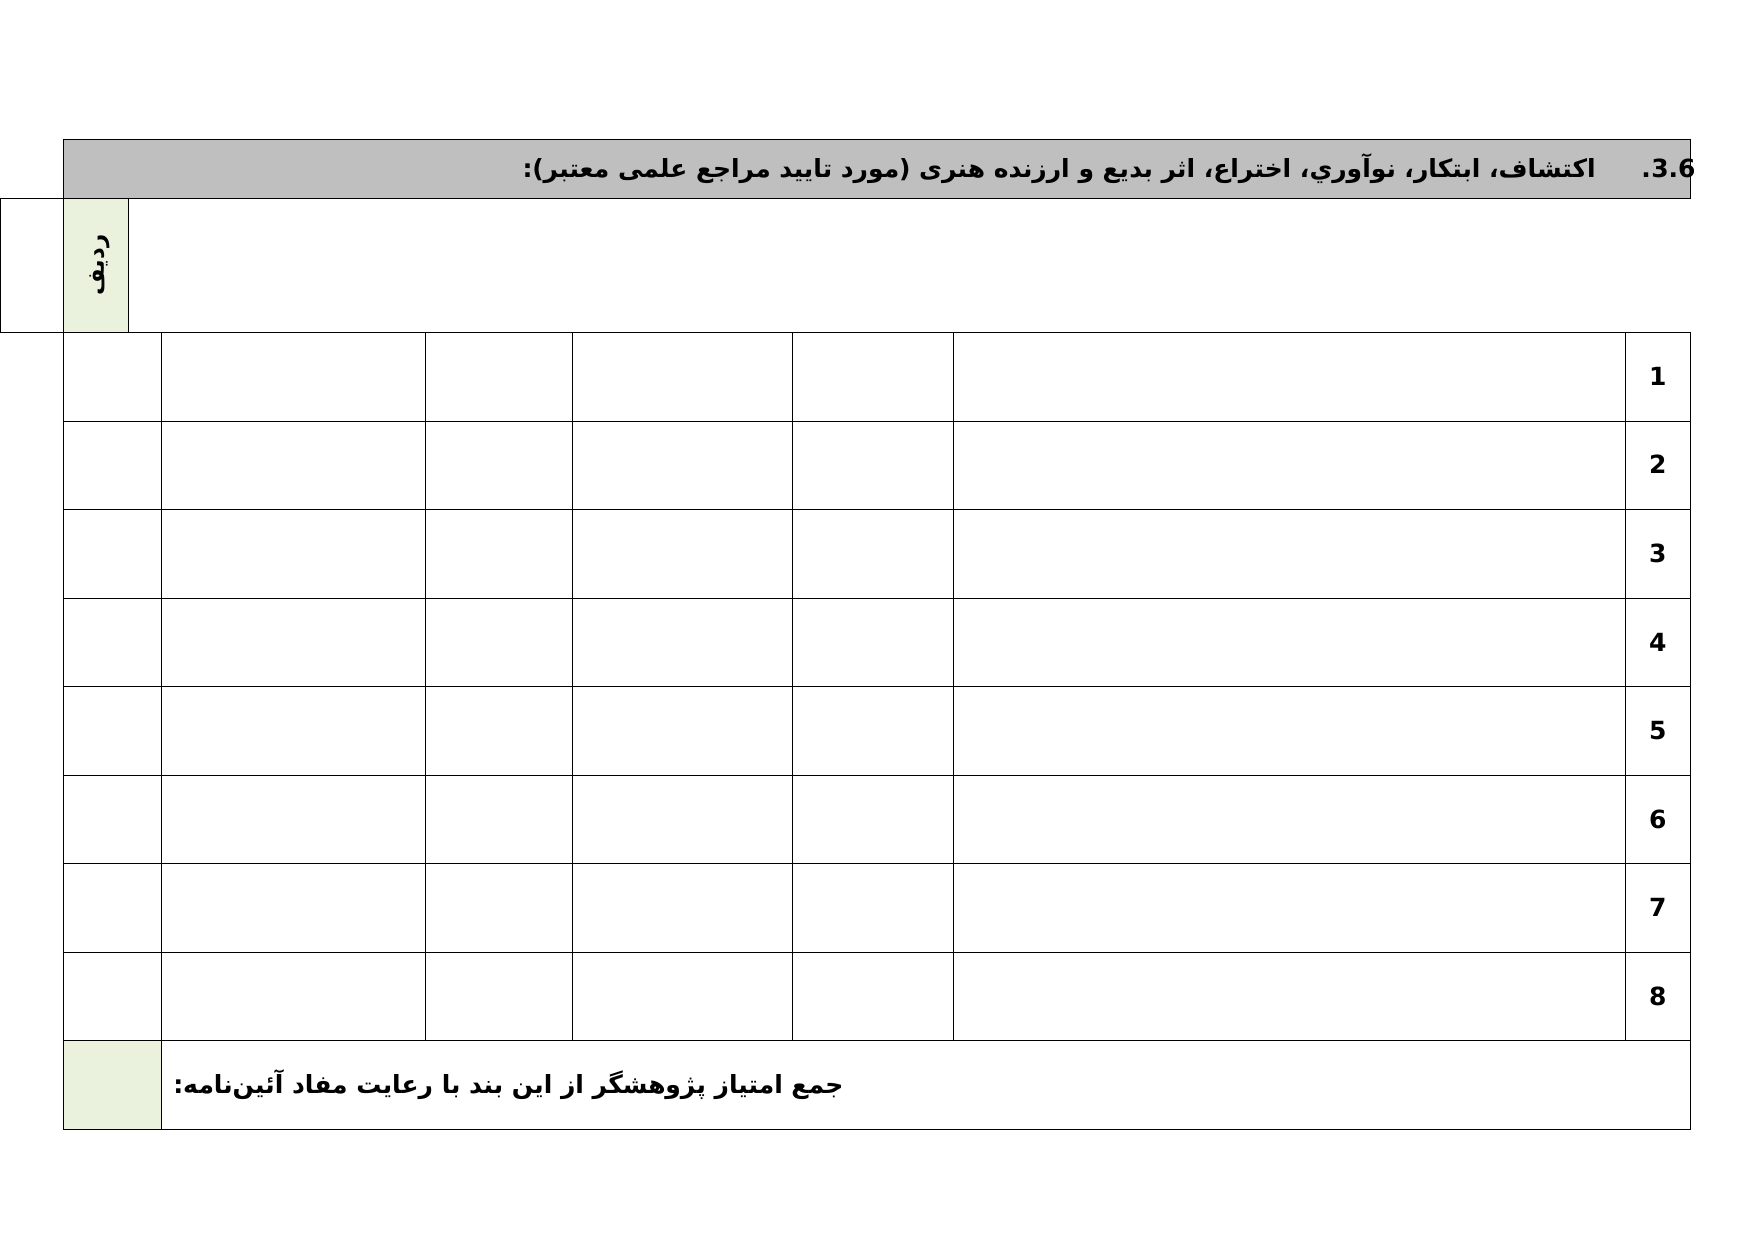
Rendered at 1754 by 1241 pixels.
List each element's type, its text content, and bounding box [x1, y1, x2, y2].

table_cell 4 [1626, 599, 1690, 686]
table_cell [954, 776, 1625, 863]
table_cell [426, 599, 572, 686]
table_cell جمع امتياز پژوهشگر از اين بند با رعايت مفاد آئين‌نامه: [162, 1041, 1690, 1129]
table_cell [793, 687, 953, 775]
table_cell [162, 864, 425, 952]
table_cell [162, 333, 425, 421]
table_cell [954, 422, 1625, 509]
table_cell [793, 510, 953, 598]
table_cell [64, 510, 161, 598]
table_cell [573, 333, 792, 421]
table_cell [573, 953, 792, 1040]
table_cell [793, 333, 953, 421]
table_cell [426, 687, 572, 775]
table_cell [793, 422, 953, 509]
table_cell [162, 422, 425, 509]
table_cell رديف [64, 199, 128, 332]
table_cell [426, 422, 572, 509]
table_cell 8 [1626, 953, 1690, 1040]
table_cell [426, 953, 572, 1040]
table_cell [426, 776, 572, 863]
table_cell [426, 510, 572, 598]
table_cell [793, 864, 953, 952]
table_cell [954, 687, 1625, 775]
table_cell 2 [1626, 422, 1690, 509]
table_cell [64, 333, 161, 421]
table_cell [793, 776, 953, 863]
table_cell [64, 599, 161, 686]
table_cell [573, 864, 792, 952]
table_cell [64, 1041, 161, 1129]
table_cell [426, 333, 572, 421]
table_cell 5 [1626, 687, 1690, 775]
table_cell [954, 599, 1625, 686]
table_cell [64, 422, 161, 509]
table_cell [954, 510, 1625, 598]
table_cell [954, 333, 1625, 421]
table_cell [426, 864, 572, 952]
table_cell [573, 687, 792, 775]
table_cell [64, 776, 161, 863]
table_cell [793, 599, 953, 686]
table_cell 6 [1626, 776, 1690, 863]
table_cell [573, 776, 792, 863]
table_cell [162, 953, 425, 1040]
table_cell [64, 953, 161, 1040]
table_cell [162, 510, 425, 598]
table_cell [573, 599, 792, 686]
table_cell [954, 953, 1625, 1040]
table_cell [793, 953, 953, 1040]
table_cell 1 [1626, 333, 1690, 421]
table_cell [573, 510, 792, 598]
table_cell [573, 422, 792, 509]
table_cell [954, 864, 1625, 952]
table_cell [64, 687, 161, 775]
table_cell [162, 599, 425, 686]
table_cell 3 [1626, 510, 1690, 598]
table_cell [162, 687, 425, 775]
table_cell [64, 864, 161, 952]
table_header اکتشاف، ابتكار، نوآوري، اختراع، اثر بدیع و ارزنده هنری (مورد تایید مراجع علمی معتبر): [64, 140, 1690, 198]
table_cell 7 [1626, 864, 1690, 952]
table_cell [162, 776, 425, 863]
